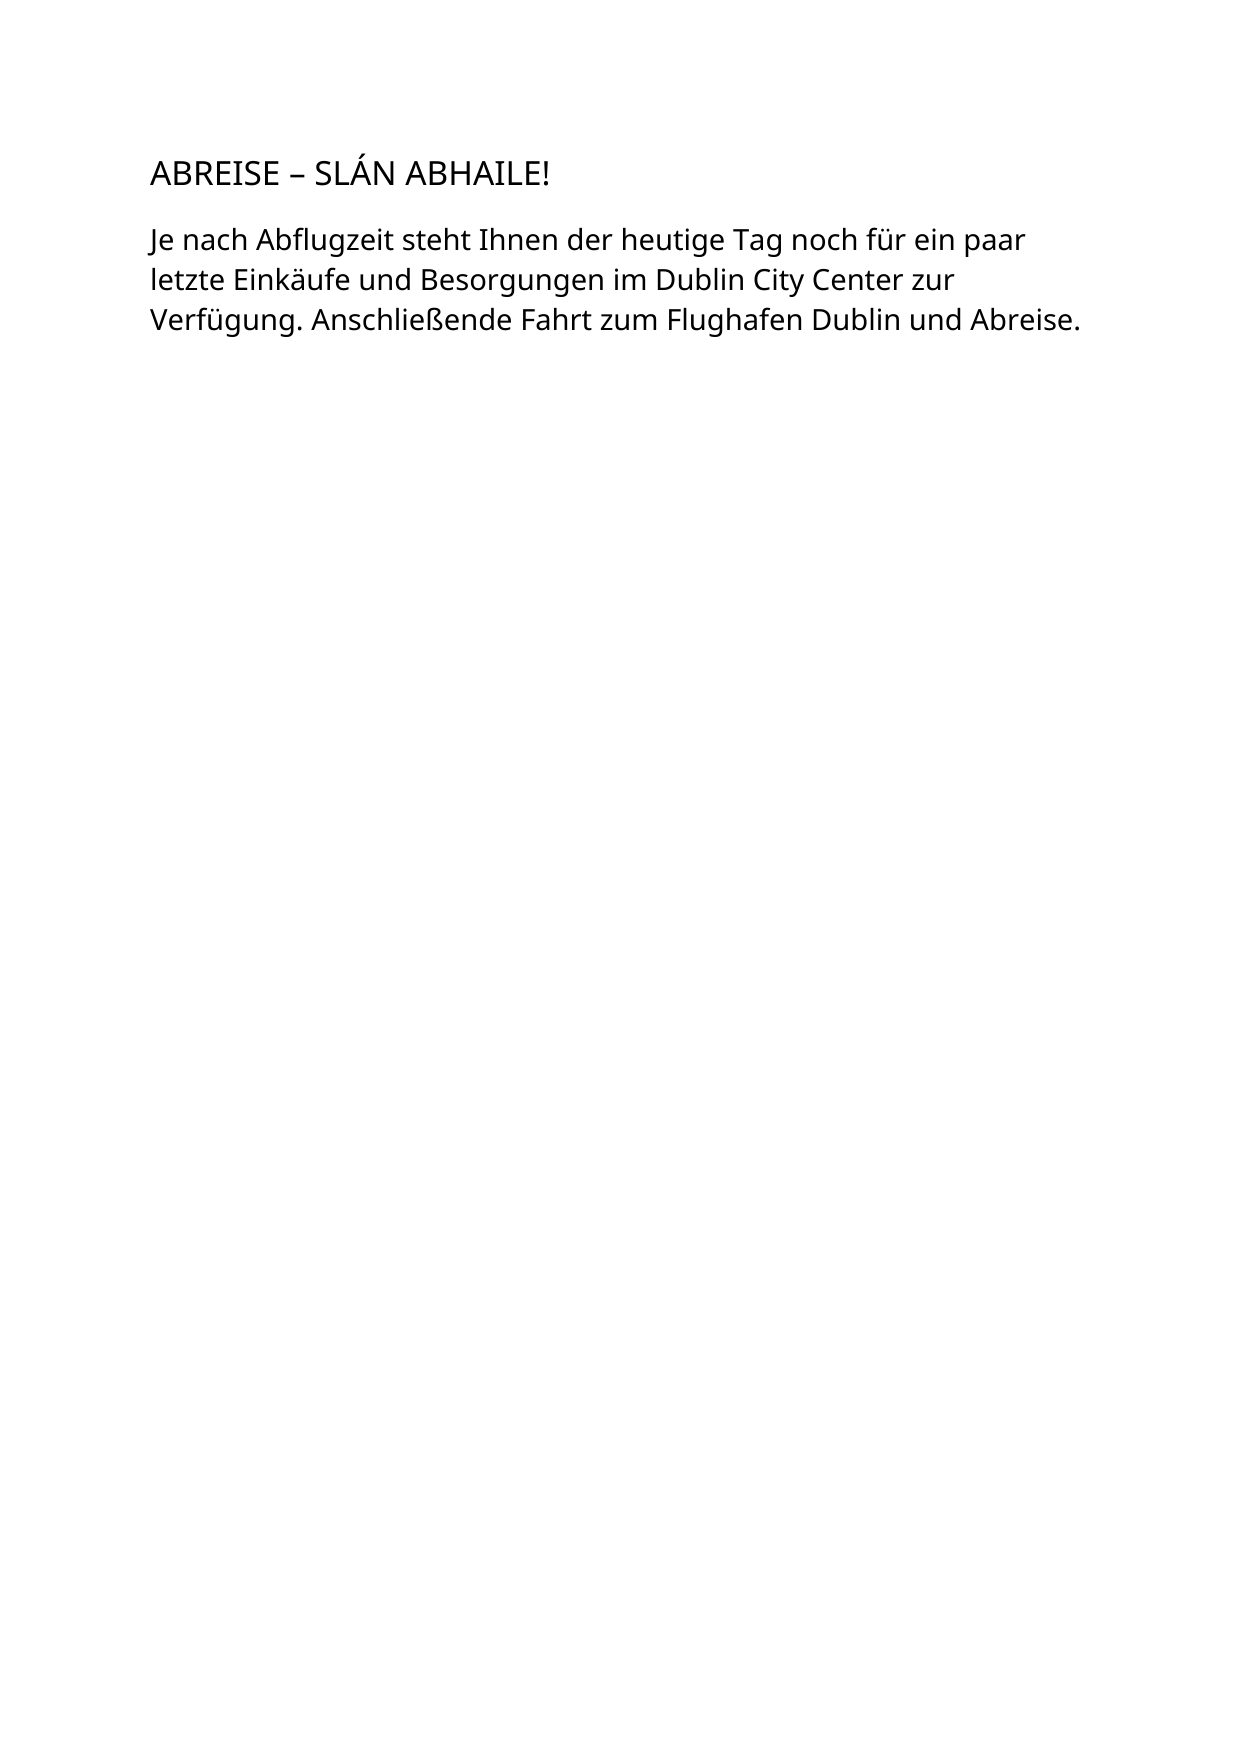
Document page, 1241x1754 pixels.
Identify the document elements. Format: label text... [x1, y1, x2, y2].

text Je nach Abflugzeit steht Ihnen der heutige Tag noch für ein paar letzte Einkäufe und Besorgungen im Dublin City Center zur Verfügung. Anschließende Fahrt zum Flughafen Dublin und Abreise. [150, 219, 1090, 338]
text ABREISE – SLÁN ABHAILE! [150, 150, 1090, 195]
